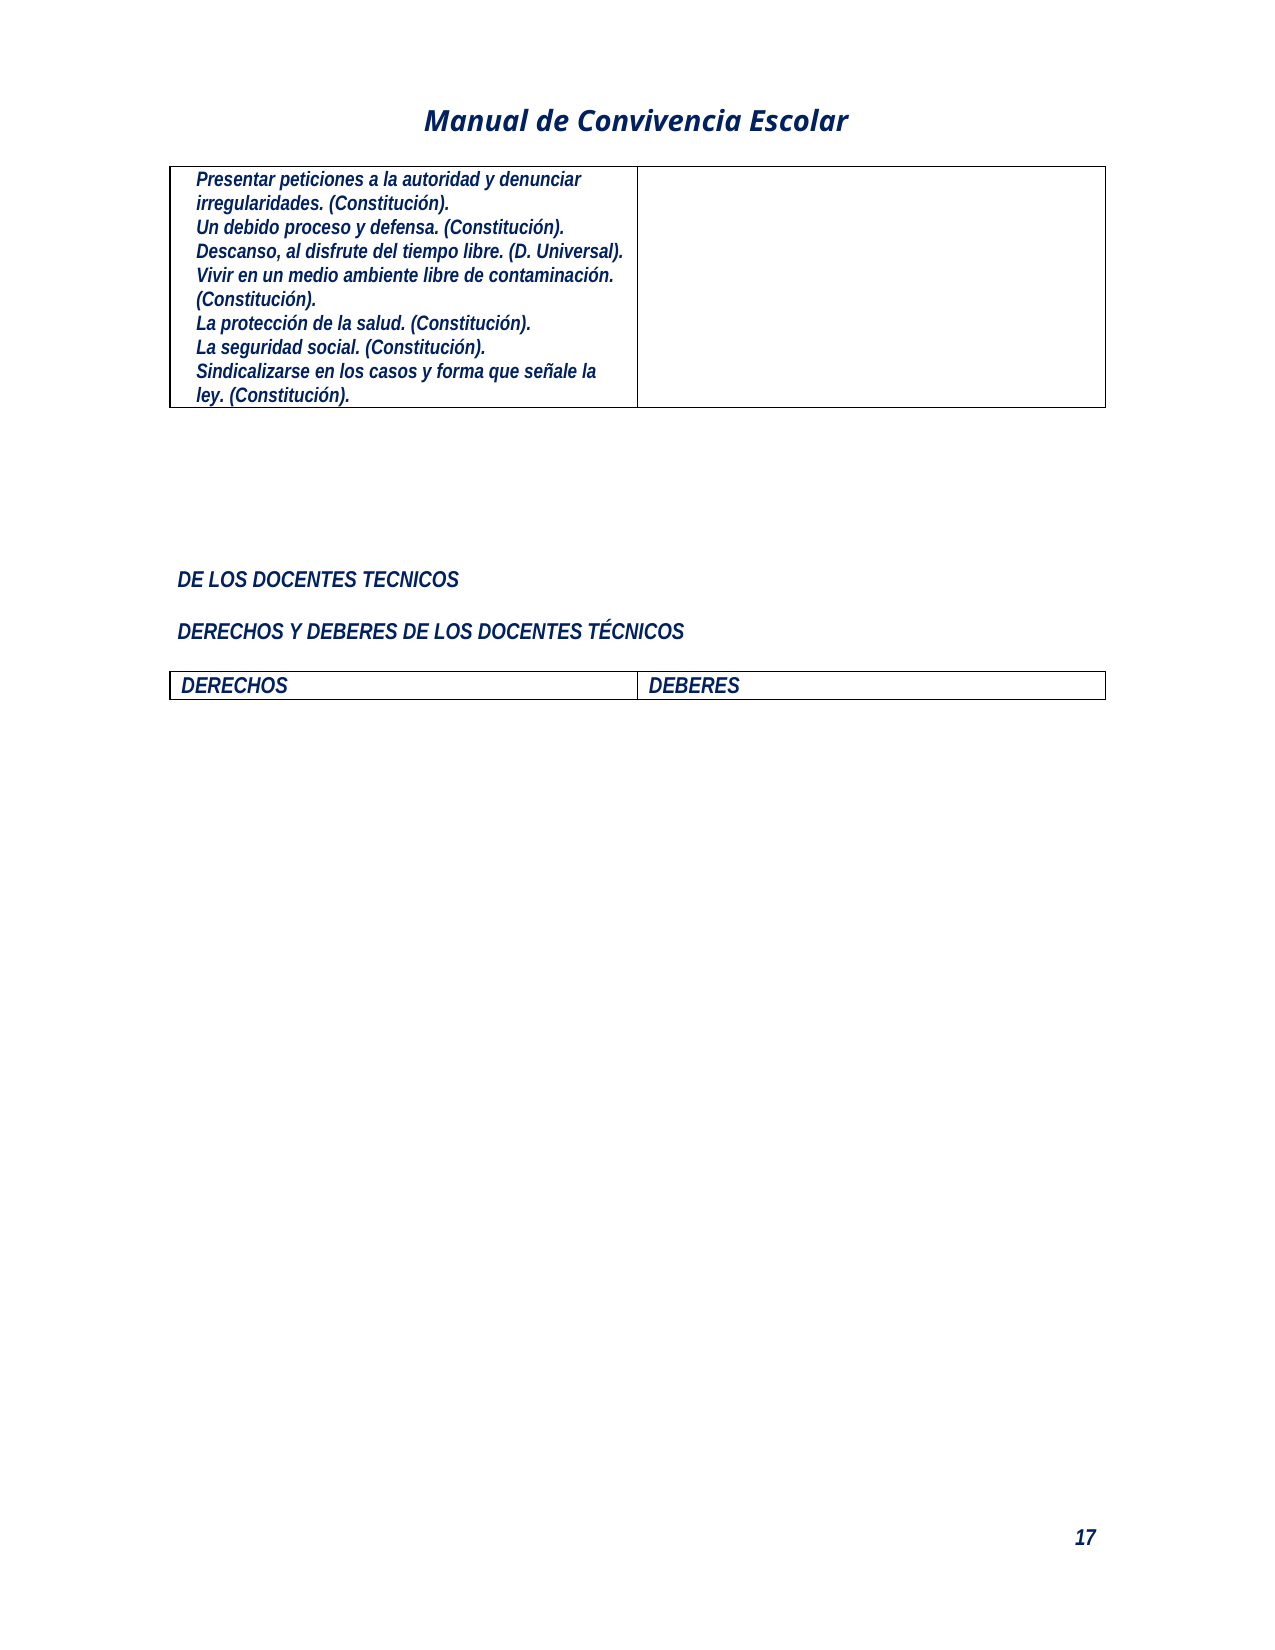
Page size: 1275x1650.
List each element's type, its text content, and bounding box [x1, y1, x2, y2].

text DE LOS DOCENTES TECNICOS [177, 566, 1098, 592]
text DERECHOS Y DEBERES DE LOS DOCENTES TÉCNICOS [177, 618, 1098, 645]
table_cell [171, 167, 637, 407]
table_header DERECHOS [171, 672, 637, 698]
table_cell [638, 167, 1105, 407]
table_header DEBERES [638, 672, 1105, 698]
